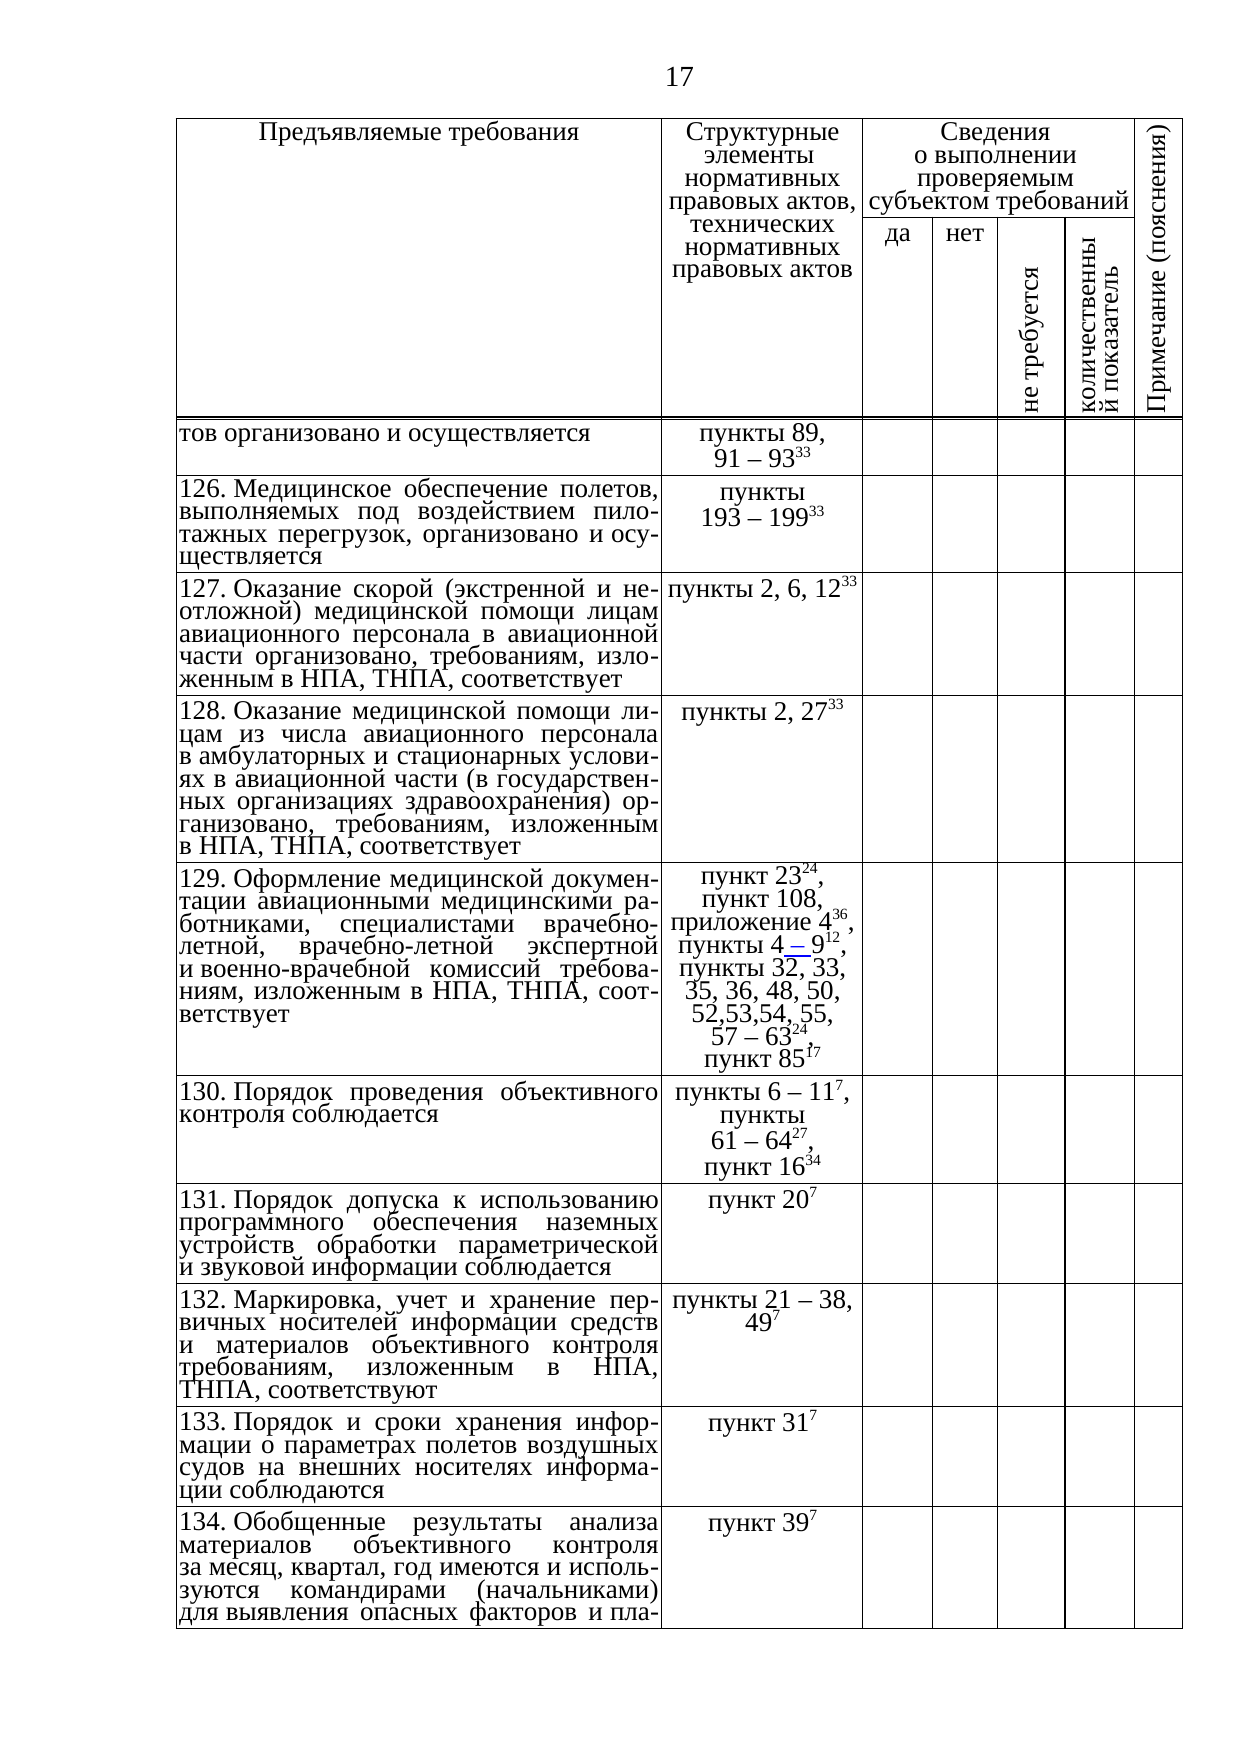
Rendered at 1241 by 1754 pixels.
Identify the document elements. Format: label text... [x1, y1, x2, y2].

table_cell [998, 1284, 1064, 1406]
table_cell [998, 573, 1064, 695]
table_cell [1135, 1076, 1182, 1183]
table_cell [863, 1076, 932, 1183]
table_cell [933, 696, 997, 862]
table_cell [863, 696, 932, 862]
table_cell пункт 2324, пункт 108, приложение 436, пункты 4 – 912, пункты 32, 33, 35, 36, 48, 50, 52,53,54, 55, 57 – 6324, пункт 8517 [662, 863, 862, 1075]
table_cell [998, 1076, 1064, 1183]
table_cell пункт 397 [662, 1507, 862, 1628]
table_cell [863, 1407, 932, 1506]
table_cell [1135, 1284, 1182, 1406]
table_cell [863, 863, 932, 1075]
table_header Сведения о выполнении проверяемым субъектом требований [863, 119, 1134, 217]
table_cell [1135, 1407, 1182, 1506]
table_cell [863, 476, 932, 572]
table_cell 132. Маркировка, учет и хранение первичных носителей информации средств и материалов объективного контроля требованиям, изложенным в НПА, ТНПА, соответствуют [177, 1284, 661, 1406]
table_cell [863, 1184, 932, 1283]
table_cell [1135, 863, 1182, 1075]
table_cell [863, 573, 932, 695]
table_cell [863, 1284, 932, 1406]
table_cell [998, 1507, 1064, 1628]
table_cell [863, 420, 932, 475]
table_cell [998, 420, 1064, 475]
table_cell [933, 420, 997, 475]
table_header Примечание (пояснения) [1135, 119, 1182, 416]
table_cell [863, 1507, 932, 1628]
table_cell [998, 1407, 1064, 1506]
table_cell 133. Порядок и сроки хранения информации о параметрах полетов воздушных судов на внешних носителях информации соблюдаются [177, 1407, 661, 1506]
table_cell [933, 1407, 997, 1506]
table_cell [1066, 573, 1134, 695]
table_cell 125. Медицинское обеспечение перелетов организовано и осуществляется [177, 420, 661, 475]
table_cell пункты 21 – 38, 497 [662, 1284, 862, 1406]
table_cell [1135, 420, 1182, 475]
table_cell [998, 696, 1064, 862]
table_cell пункты 6 – 117, пункты 61 – 6427, пункт 1634 [662, 1076, 862, 1183]
table_header Предъявляемые требования [177, 119, 661, 416]
table_cell [1135, 1507, 1182, 1628]
table_cell 128. Оказание медицинской помощи лицам из числа авиационного персонала в амбулаторных и стационарных условиях в авиационной части (в государственных организациях здравоохранения) организовано, требованиям, изложенным в НПА, ТНПА, соответствует [177, 696, 661, 862]
table_cell [1066, 1407, 1134, 1506]
table_cell 130. Порядок проведения объективного контроля соблюдается [177, 1076, 661, 1183]
table_cell [933, 1507, 997, 1628]
table_cell [1066, 476, 1134, 572]
table_cell пункт 207 [662, 1184, 862, 1283]
table_cell [1066, 1284, 1134, 1406]
table_cell 126. Медицинское обеспечение полетов, выполняемых под воздействием пилотажных перегрузок, организовано и осуществляется [177, 476, 661, 572]
table_cell [1135, 696, 1182, 862]
table_cell нет [933, 218, 997, 416]
table_cell пункты 193 – 19933 [662, 476, 862, 572]
table_cell не требуется [998, 218, 1064, 416]
table_cell [933, 1284, 997, 1406]
table_cell 127. Оказание скорой (экстренной и неотложной) медицинской помощи лицам авиационного персонала в авиационной части организовано, требованиям, изложенным в НПА, ТНПА, соответствует [177, 573, 661, 695]
table_cell [1066, 1184, 1134, 1283]
table_cell [1135, 476, 1182, 572]
table_cell 129. Оформление медицинской документации авиационными медицинскими работниками, специалистами врачебно-летной, врачебно-летной экспертной и военно-врачебной комиссий требованиям, изложенным в НПА, ТНПА, соответствует [177, 863, 661, 1075]
table_cell глава 11, пункты 89, 91 – 9333 [662, 420, 862, 475]
table_cell [1066, 1507, 1134, 1628]
table_cell пункт 317 [662, 1407, 862, 1506]
table_cell [1135, 1184, 1182, 1283]
table_cell [933, 863, 997, 1075]
table_cell [1066, 1076, 1134, 1183]
table_cell да [863, 218, 932, 416]
table_cell 131. Порядок допуска к использованию программного обеспечения наземных устройств обработки параметрической и звуковой информации соблюдается [177, 1184, 661, 1283]
table_cell [933, 573, 997, 695]
table_cell [933, 476, 997, 572]
table_cell [933, 1184, 997, 1283]
table_cell пункты 2, 6, 1233 [662, 573, 862, 695]
table_cell [998, 1184, 1064, 1283]
table_cell пункты 2, 2733 [662, 696, 862, 862]
table_cell [1066, 863, 1134, 1075]
table_cell [998, 476, 1064, 572]
table_cell количественный показатель [1066, 218, 1134, 416]
table_cell [1066, 420, 1134, 475]
table_cell [1135, 573, 1182, 695]
table_cell [1066, 696, 1134, 862]
table_header Структурные элементы нормативных правовых актов, технических нормативных правовых актов [662, 119, 862, 416]
table_cell [998, 863, 1064, 1075]
table_cell [933, 1076, 997, 1183]
